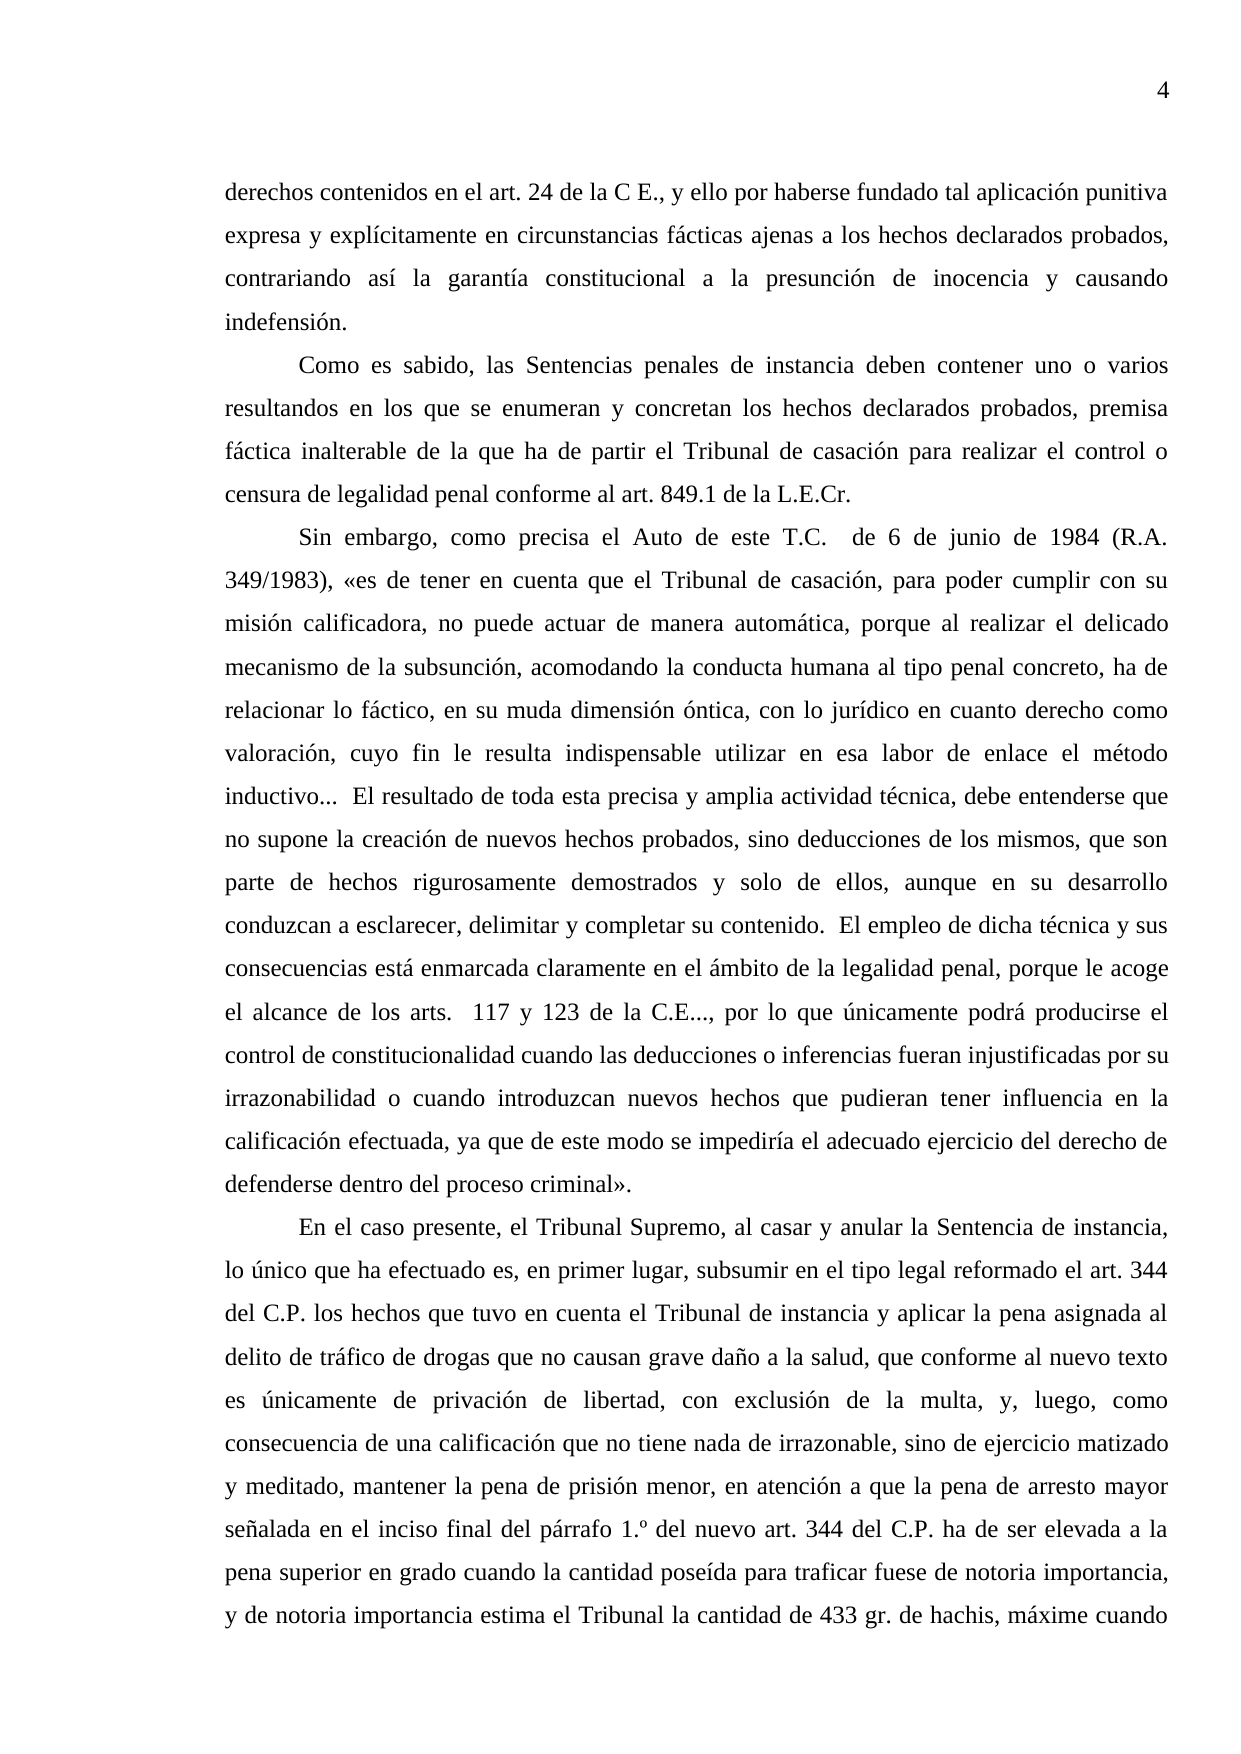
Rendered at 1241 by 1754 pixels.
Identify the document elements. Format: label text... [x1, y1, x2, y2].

text Sin embargo, como precisa el Auto de este T.C. de 6 de junio de 1984 (R.A. 349/1983), «es de tener en cuenta que el Tribunal de casación, para poder cumplir con su misión calificadora, no puede actuar de manera automática, porque al realizar el delicado mecanismo de la subsunción, acomodando la conducta humana al tipo penal concreto, ha de relacionar lo fáctico, en su muda dimensión óntica, con lo jurídico en cuanto derecho como valoración, cuyo fin le resulta indispensable utilizar en esa labor de enlace el método inductivo... El resultado de toda esta precisa y amplia actividad técnica, debe entenderse que no supone la creación de nuevos hechos probados, sino deducciones de los mismos, que son parte de hechos rigurosamente demostrados y solo de ellos, aunque en su desarrollo conduzcan a esclarecer, delimitar y completar su contenido. El empleo de dicha técnica y sus consecuencias está enmarcada claramente en el ámbito de la legalidad penal, porque le acoge el alcance de los arts. 117 y 123 de la C.E..., por lo que únicamente podrá producirse el control de constitucionalidad cuando las deducciones o inferencias fueran injustificadas por su irrazonabilidad o cuando introduzcan nuevos hechos que pudieran tener influencia en la calificación efectuada, ya que de este modo se impediría el adecuado ejercicio del derecho de defenderse dentro del proceso criminal». [224, 522, 1169, 1198]
text Como es sabido, las Sentencias penales de instancia deben contener uno o varios resultandos en los que se enumeran y concretan los hechos declarados probados, premisa fáctica inalterable de la que ha de partir el Tribunal de casación para realizar el control o censura de legalidad penal conforme al art. 849.1 de la L.E.Cr. [224, 350, 1169, 508]
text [224, 177, 1169, 335]
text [224, 1212, 1169, 1629]
